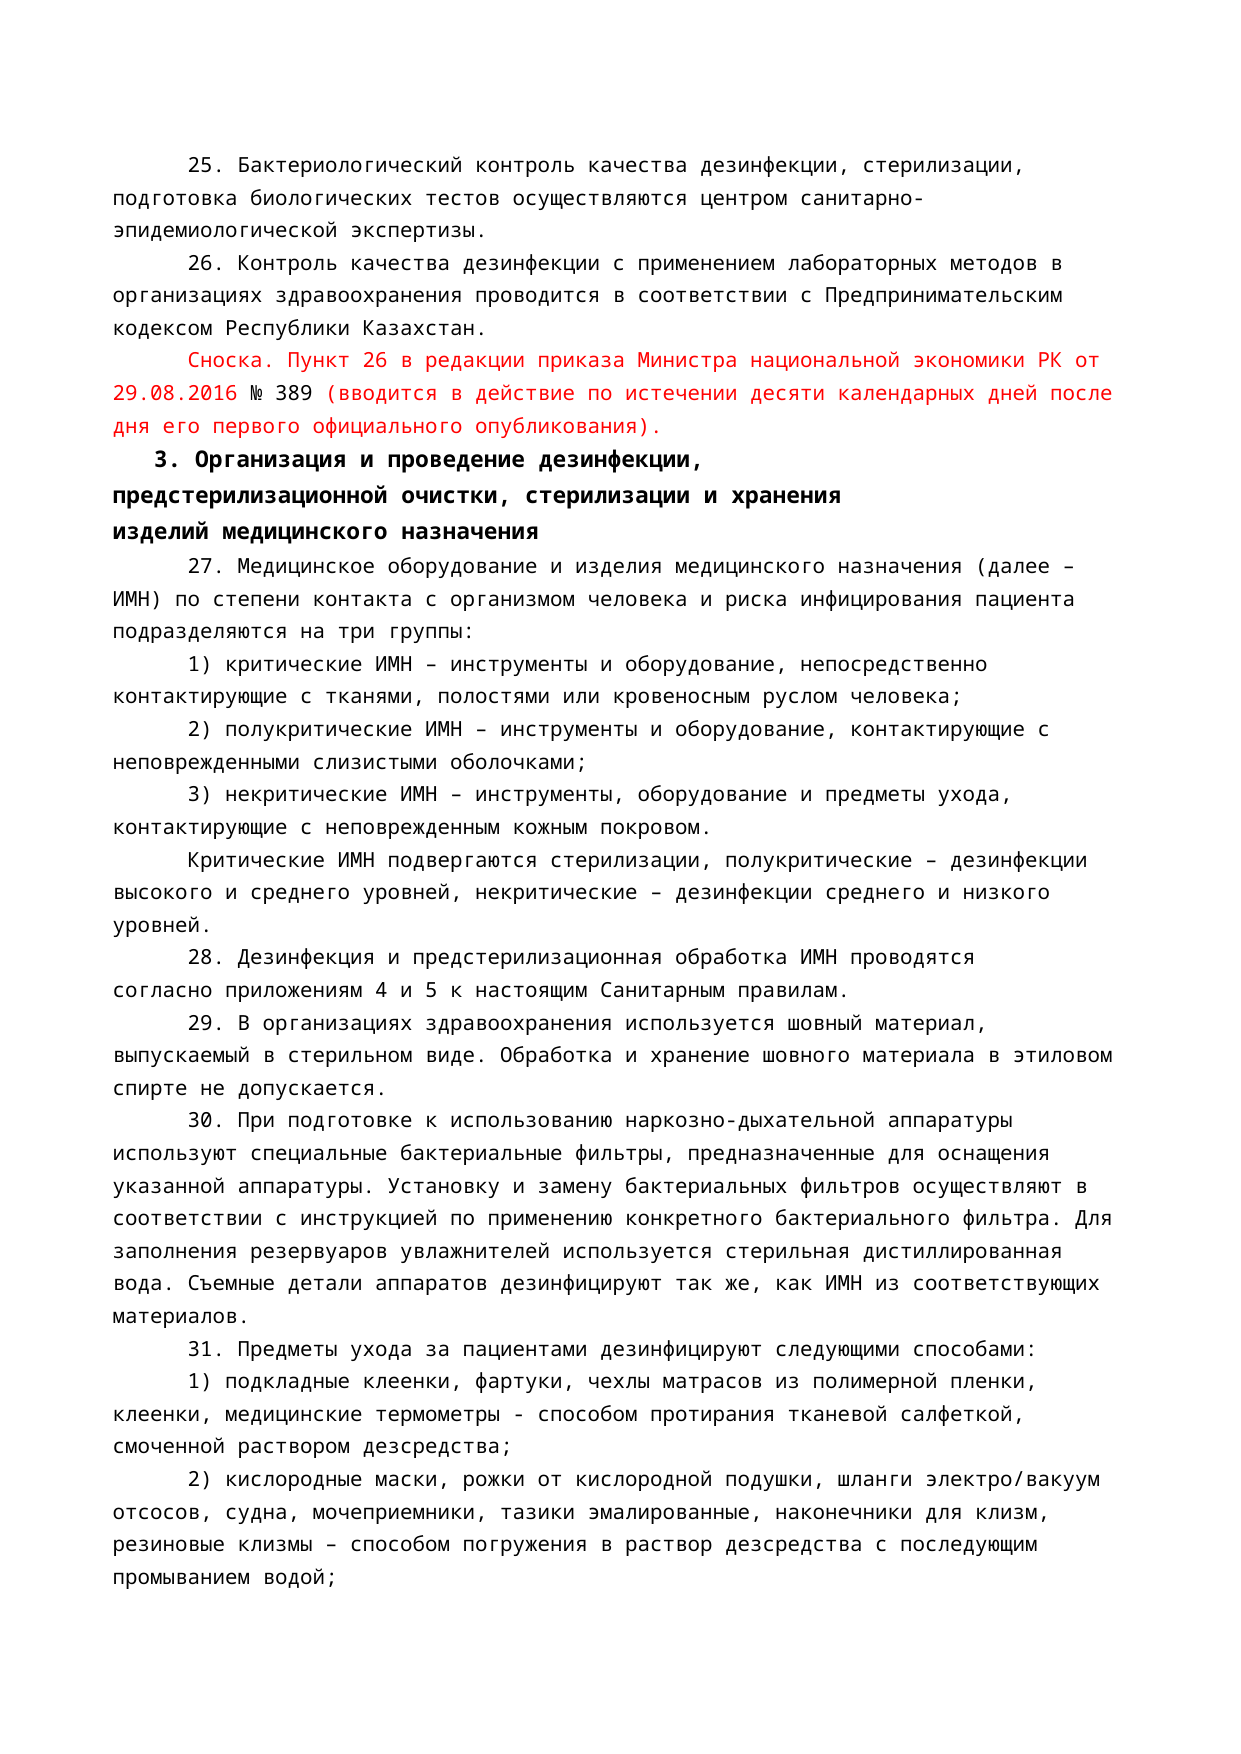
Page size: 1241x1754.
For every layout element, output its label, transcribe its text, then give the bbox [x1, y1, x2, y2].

text 3. Организация и проведение дезинфекции, предстерилизационной очистки, стерилизации и хранения изделий медицинского назначения [112, 443, 1128, 547]
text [112, 551, 1128, 1590]
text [112, 150, 1128, 439]
